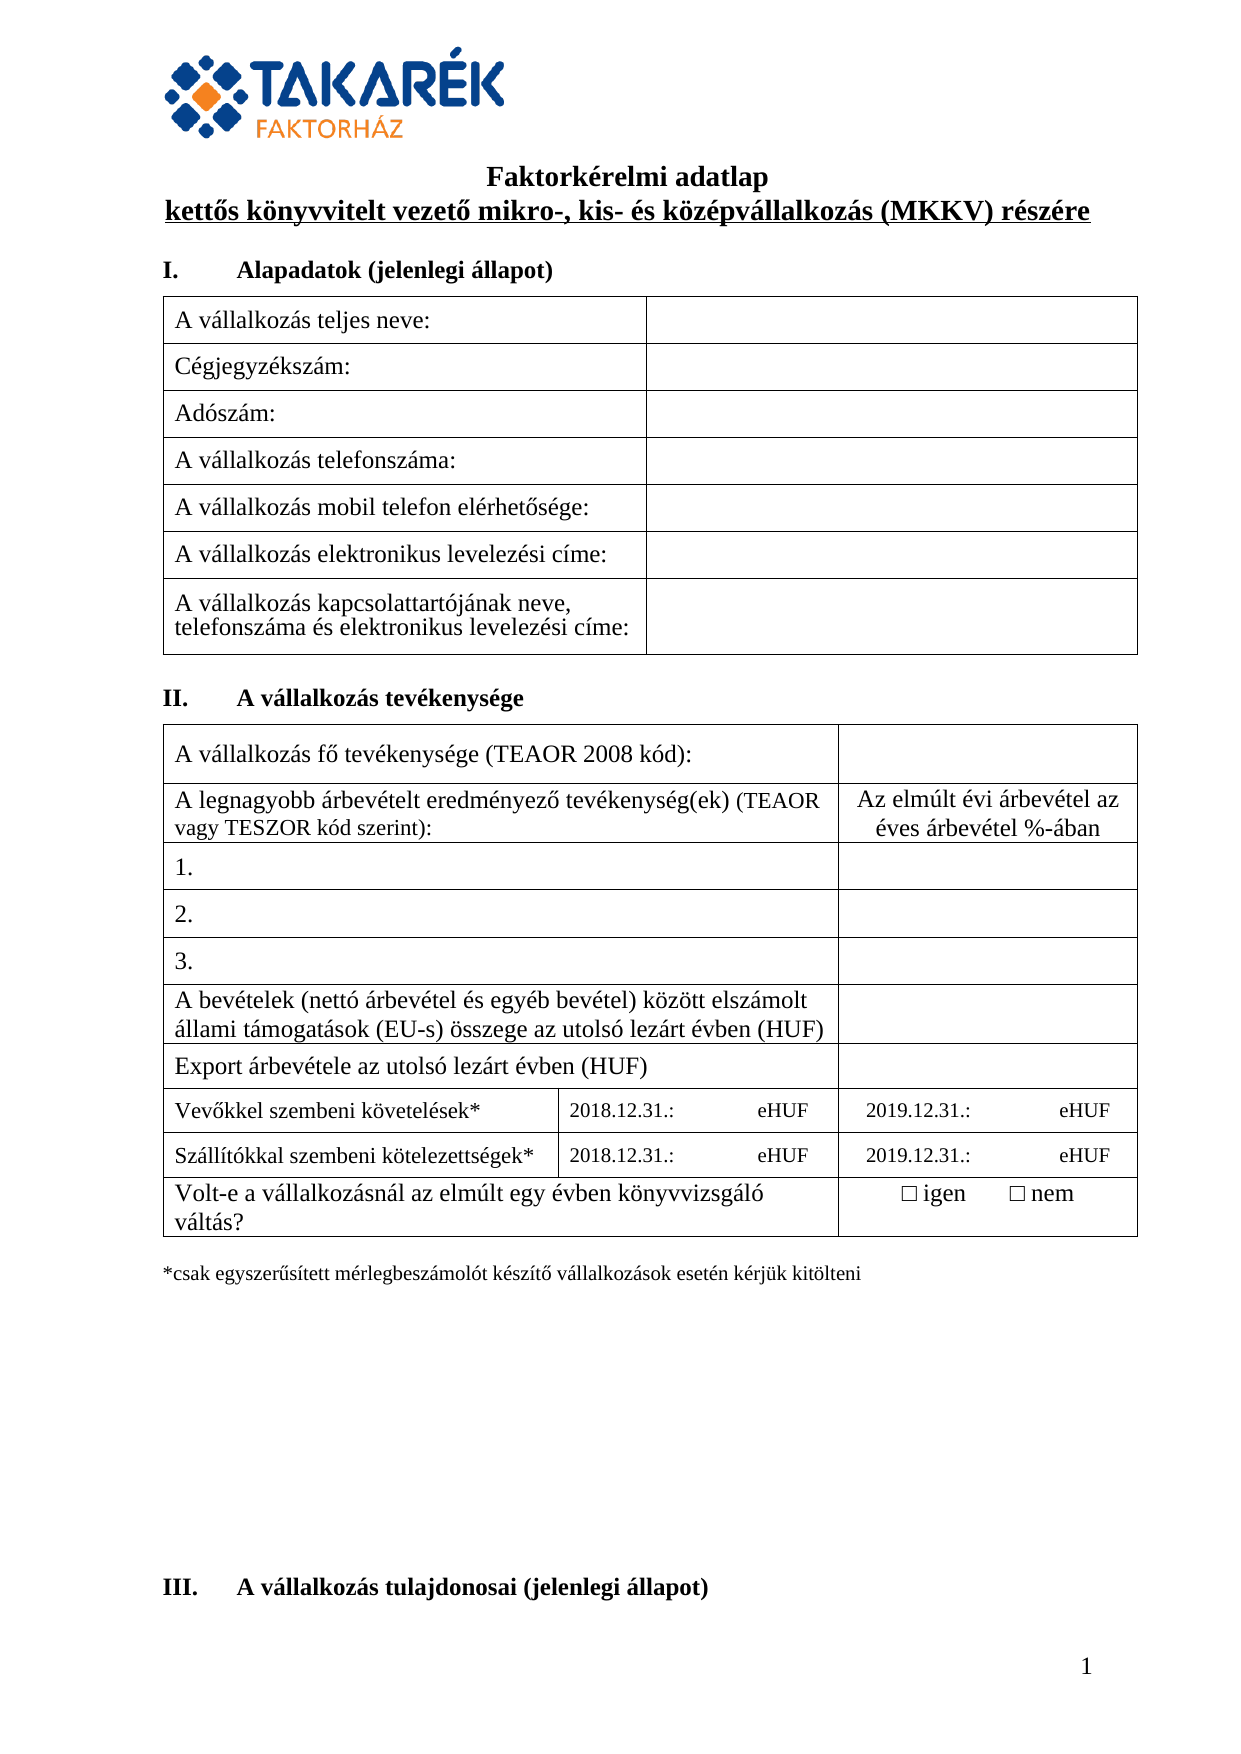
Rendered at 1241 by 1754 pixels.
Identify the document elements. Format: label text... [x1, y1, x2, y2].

table_cell 2. [164, 890, 838, 937]
table_cell [647, 344, 1137, 390]
text III. A vállalkozás tulajdonosai (jelenlegi állapot) [162, 1572, 1092, 1601]
table_cell [839, 890, 1137, 937]
text kettős könyvvitelt vezető mikro-, kis- és középvállalkozás (MKKV) részére [162, 193, 1092, 226]
table_cell A vállalkozás elektronikus levelezési címe: [164, 532, 646, 578]
table_cell Szállítókkal szembeni kötelezettségek* [164, 1133, 558, 1177]
table_cell 2019.12.31.: eHUF [839, 1133, 1137, 1177]
table_cell A vállalkozás mobil telefon elérhetősége: [164, 485, 646, 531]
table_cell Cégjegyzékszám: [164, 344, 646, 390]
table_cell [647, 579, 1137, 653]
table_cell Export árbevétele az utolsó lezárt évben (HUF) [164, 1044, 838, 1088]
table_header [839, 725, 1137, 783]
picture [162, 44, 507, 139]
table_cell [647, 438, 1137, 484]
text *csak egyszerűsített mérlegbeszámolót készítő vállalkozások esetén kérjük kitölteni [162, 1261, 1092, 1285]
table_cell A vállalkozás kapcsolattartójának neve, telefonszáma és elektronikus levelezési címe: [164, 579, 646, 653]
table_cell A bevételek (nettó árbevétel és egyéb bevétel) között elszámolt állami támogatások (EU-s) összege az utolsó lezárt évben (HUF) [164, 985, 838, 1043]
table_cell Vevőkkel szembeni követelések* [164, 1089, 558, 1132]
table_cell [647, 532, 1137, 578]
table_header A vállalkozás fő tevékenysége (TEAOR 2008 kód): [164, 725, 838, 783]
table_cell 2018.12.31.: eHUF [559, 1089, 838, 1132]
table_cell [647, 485, 1137, 531]
table_header [647, 297, 1137, 343]
table_cell [839, 1044, 1137, 1088]
text II. A vállalkozás tevékenysége [162, 683, 1092, 712]
table_cell Az elmúlt évi árbevétel az éves árbevétel %-ában [839, 784, 1137, 842]
table_cell [647, 391, 1137, 437]
table_cell Volt-e a vállalkozásnál az elmúlt egy évben könyvvizsgáló váltás? [164, 1178, 838, 1236]
table_cell A legnagyobb árbevételt eredményező tevékenység(ek) (TEAOR vagy TESZOR kód szerint): [164, 784, 838, 842]
text I. Alapadatok (jelenlegi állapot) [162, 255, 1092, 284]
table_cell Adószám: [164, 391, 646, 437]
table_cell 2019.12.31.: eHUF [839, 1089, 1137, 1132]
table_cell 3. [164, 938, 838, 984]
table_cell [839, 985, 1137, 1043]
text Faktorkérelmi adatlap [162, 159, 1092, 193]
table_cell 1. [164, 843, 838, 889]
table_cell A vállalkozás telefonszáma: [164, 438, 646, 484]
table_cell [839, 938, 1137, 984]
table_cell □ igen □ nem [839, 1178, 1137, 1236]
table_cell [839, 843, 1137, 889]
table_cell 2018.12.31.: eHUF [559, 1133, 838, 1177]
table_header A vállalkozás teljes neve: [164, 297, 646, 343]
